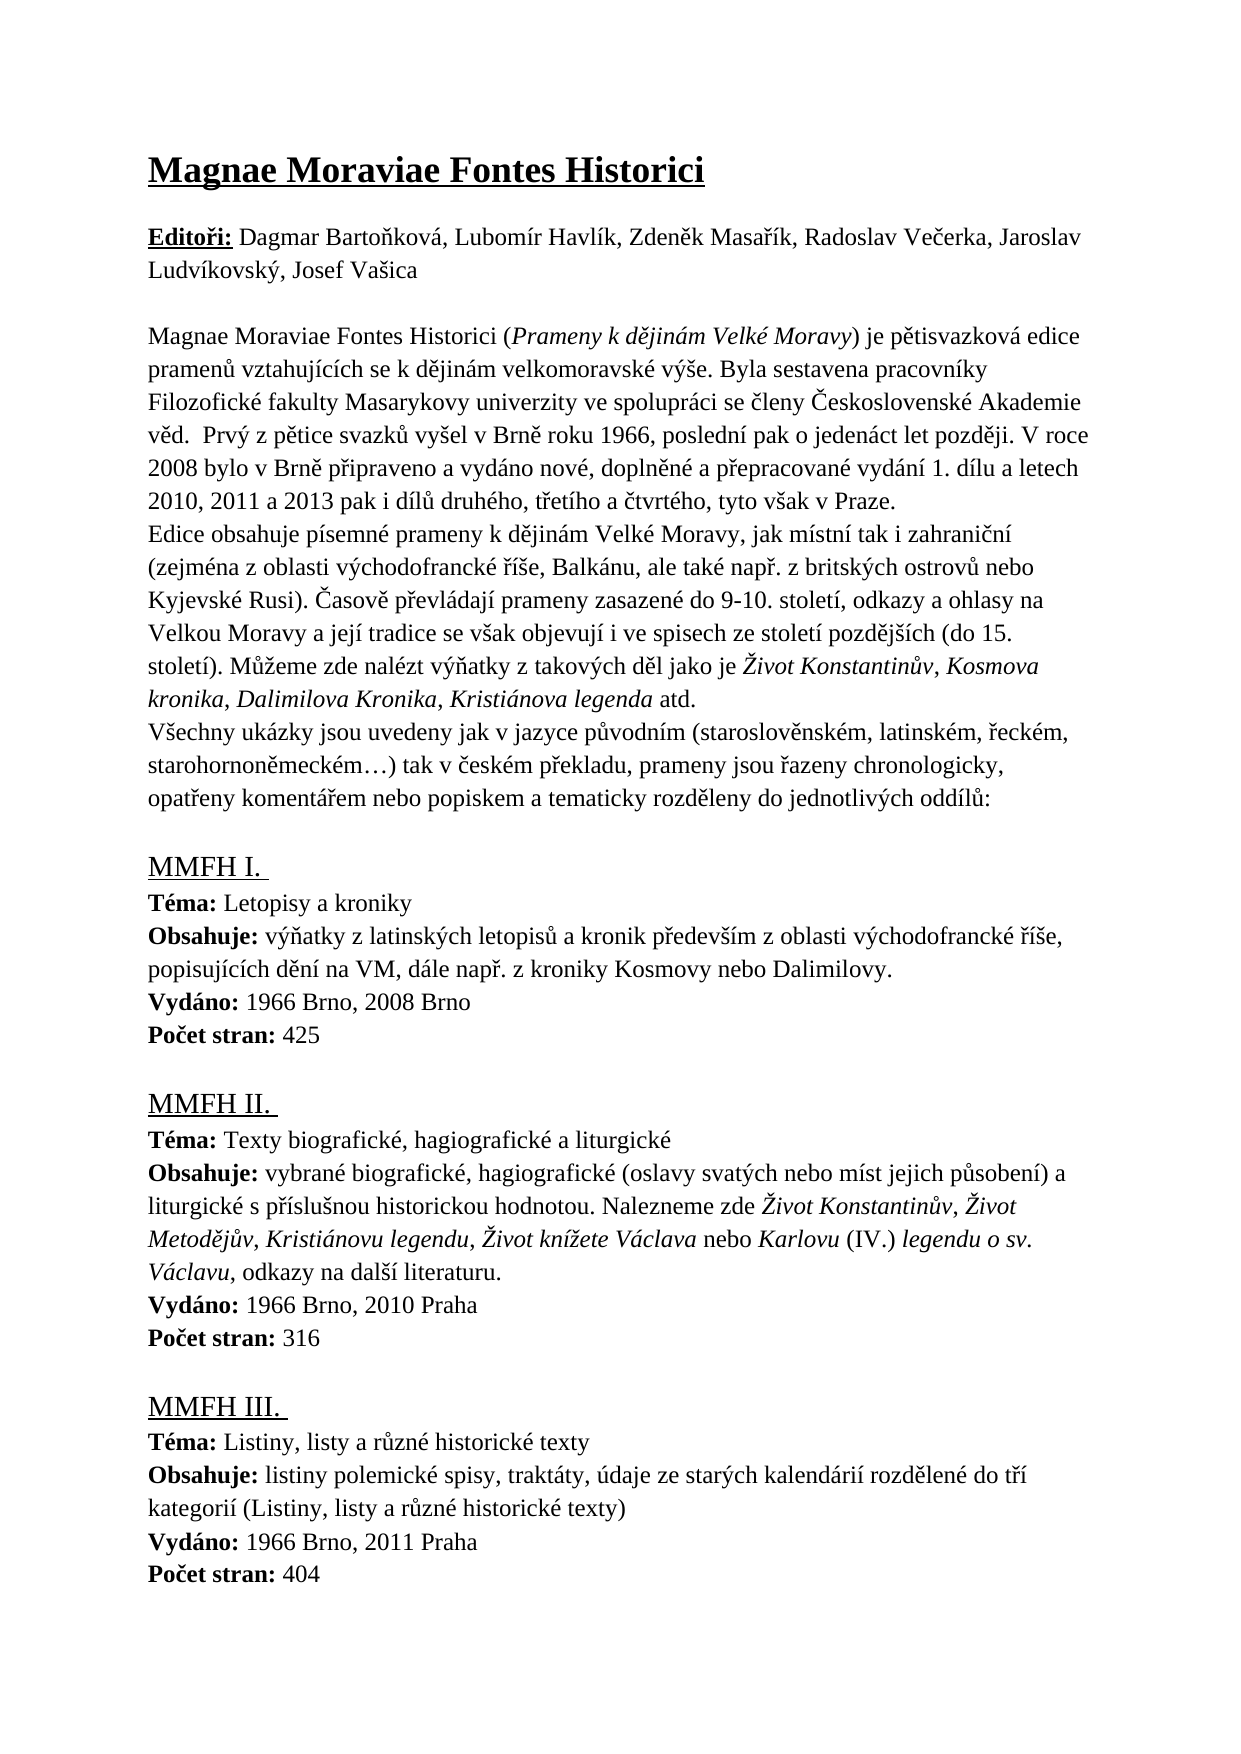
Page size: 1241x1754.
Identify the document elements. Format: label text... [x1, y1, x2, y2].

text Počet stran: 404 [148, 1559, 1093, 1588]
text Obsahuje: výňatky z latinských letopisů a kronik především z oblasti východofrancké říše, popisujících dění na VM, dále např. z kroniky Kosmovy nebo Dalimilovy. [148, 921, 1093, 983]
text Téma: Letopisy a kroniky [148, 888, 1093, 917]
text Vydáno: 1966 Brno, 2011 Praha [148, 1527, 1093, 1555]
text MMFH I. [148, 849, 1093, 883]
text Magnae Moraviae Fontes Historici (Prameny k dějinám Velké Moravy) je pětisvazková edice pramenů vztahujících se k dějinám velkomoravské výše. Byla sestavena pracovníky Filozofické fakulty Masarykovy univerzity ve spolupráci se členy Československé Akademie věd. Prvý z pětice svazků vyšel v Brně roku 1966, poslední pak o jedenáct let později. V roce 2008 bylo v Brně připraveno a vydáno nové, doplněné a přepracované vydání 1. dílu a letech 2010, 2011 a 2013 pak i dílů druhého, třetího a čtvrtého, tyto však v Praze. [148, 321, 1093, 515]
text MMFH III. [148, 1389, 1093, 1422]
text Vydáno: 1966 Brno, 2010 Praha [148, 1290, 1093, 1319]
text Obsahuje: listiny polemické spisy, traktáty, údaje ze starých kalendárií rozdělené do tří kategorií (Listiny, listy a různé historické texty) [148, 1461, 1093, 1522]
text Počet stran: 425 [148, 1020, 1093, 1049]
text Všechny ukázky jsou uvedeny jak v jazyce původním (staroslověnském, latinském, řeckém, starohornoněmeckém…) tak v českém překladu, prameny jsou řazeny chronologicky, opatřeny komentářem nebo popiskem a tematicky rozděleny do jednotlivých oddílů: [148, 717, 1093, 812]
text Edice obsahuje písemné prameny k dějinám Velké Moravy, jak místní tak i zahraniční (zejména z oblasti východofrancké říše, Balkánu, ale také např. z britských ostrovů nebo Kyjevské Rusi). Časově převládají prameny zasazené do 9-10. století, odkazy a ohlasy na Velkou Moravy a její tradice se však objevují i ve spisech ze století pozdějších (do 15. století). Můžeme zde nalézt výňatky z takových děl jako je Život Konstantinův, Kosmova kronika, Dalimilova Kronika, Kristiánova legenda atd. [148, 519, 1093, 713]
text Téma: Listiny, listy a různé historické texty [148, 1427, 1093, 1456]
text Magnae Moraviae Fontes Historici [148, 148, 1093, 191]
text Editoři: Dagmar Bartoňková, Lubomír Havlík, Zdeněk Masařík, Radoslav Večerka, Jaroslav Ludvíkovský, Josef Vašica [148, 222, 1093, 284]
text Téma: Texty biografické, hagiografické a liturgické [148, 1125, 1093, 1153]
text Obsahuje: vybrané biografické, hagiografické (oslavy svatých nebo míst jejich působení) a liturgické s příslušnou historickou hodnotou. Nalezneme zde Život Konstantinův, Život Metodějův, Kristiánovu legendu, Život knížete Václava nebo Karlovu (IV.) legendu o sv. Václavu, odkazy na další literaturu. [148, 1158, 1093, 1286]
text Vydáno: 1966 Brno, 2008 Brno [148, 987, 1093, 1016]
text Počet stran: 316 [148, 1323, 1093, 1352]
text MMFH II. [148, 1086, 1093, 1120]
